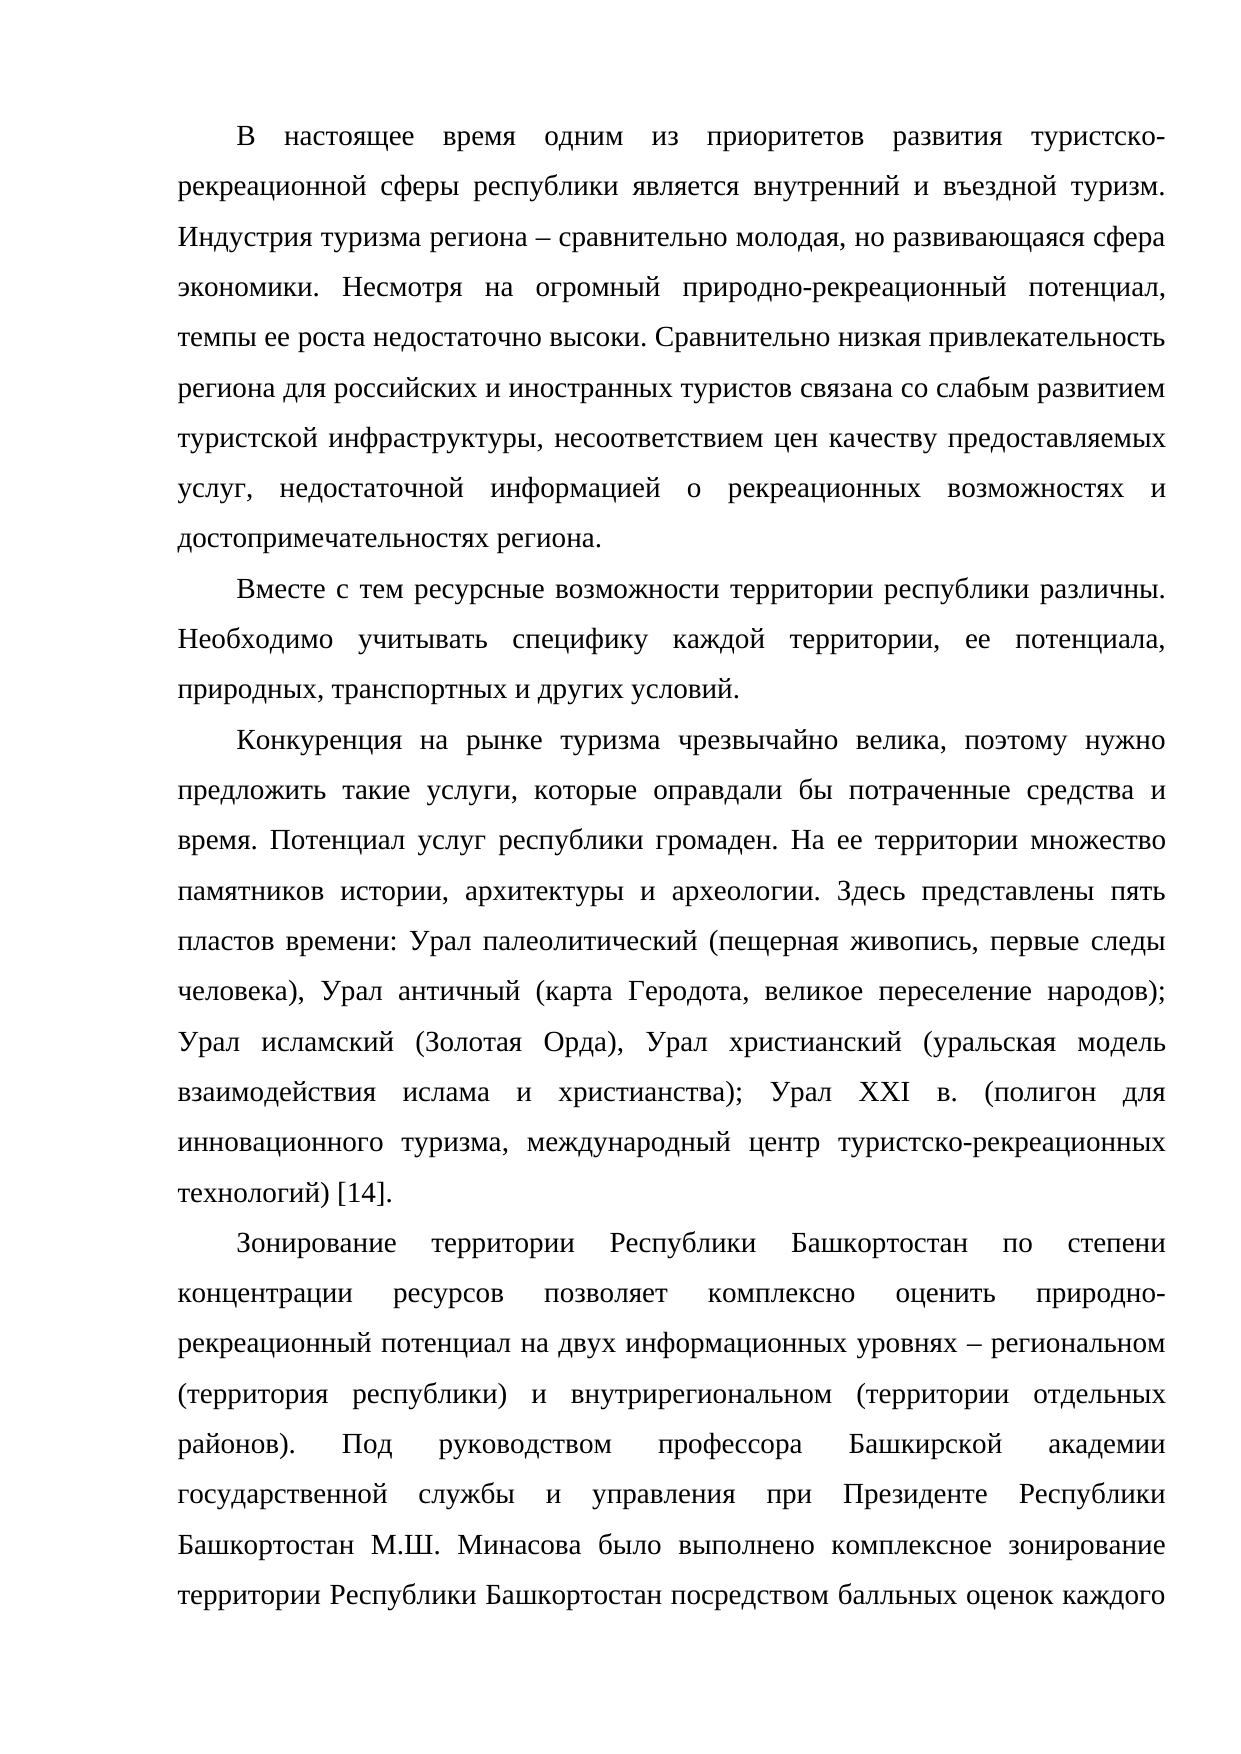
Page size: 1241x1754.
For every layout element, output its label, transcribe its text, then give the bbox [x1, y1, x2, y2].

text Конкуренция на рынке туризма чрезвычайно велика, поэтому нужно предложить такие услуги, которые оправдали бы потраченные средства и время. Потенциал услуг республики громаден. На ее территории множество памятников истории, архитектуры и археологии. Здесь представлены пять пластов времени: Урал палеолитический (пещерная живопись, первые следы человека), Урал античный (карта Геродота, великое переселение народов); Урал исламский (Золотая Орда), Урал христианский (уральская модель взаимодействия ислама и христианства); Урал XXI в. (полигон для инновационного туризма, международный центр туристско-рекреационных технологий) [14]. [177, 722, 1167, 1208]
text Вместе с тем ресурсные возможности территории республики различны. Необходимо учитывать специфику каждой территории, ее потенциала, природных, транспортных и других условий. [177, 571, 1167, 705]
text В настоящее время одним из приоритетов развития туристско-рекреационной сферы республики является внутренний и въездной туризм. Индустрия туризма региона – сравнительно молодая, но развивающаяся сфера экономики. Несмотря на огромный природно-рекреационный потенциал, темпы ее роста недостаточно высоки. Сравнительно низкая привлекательность региона для российских и иностранных туристов связана со слабым развитием туристской инфраструктуры, несоответствием цен качеству предоставляемых услуг, недостаточной информацией о рекреационных возможностях и достопримечательностях региона. [177, 118, 1167, 554]
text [177, 1225, 1167, 1611]
